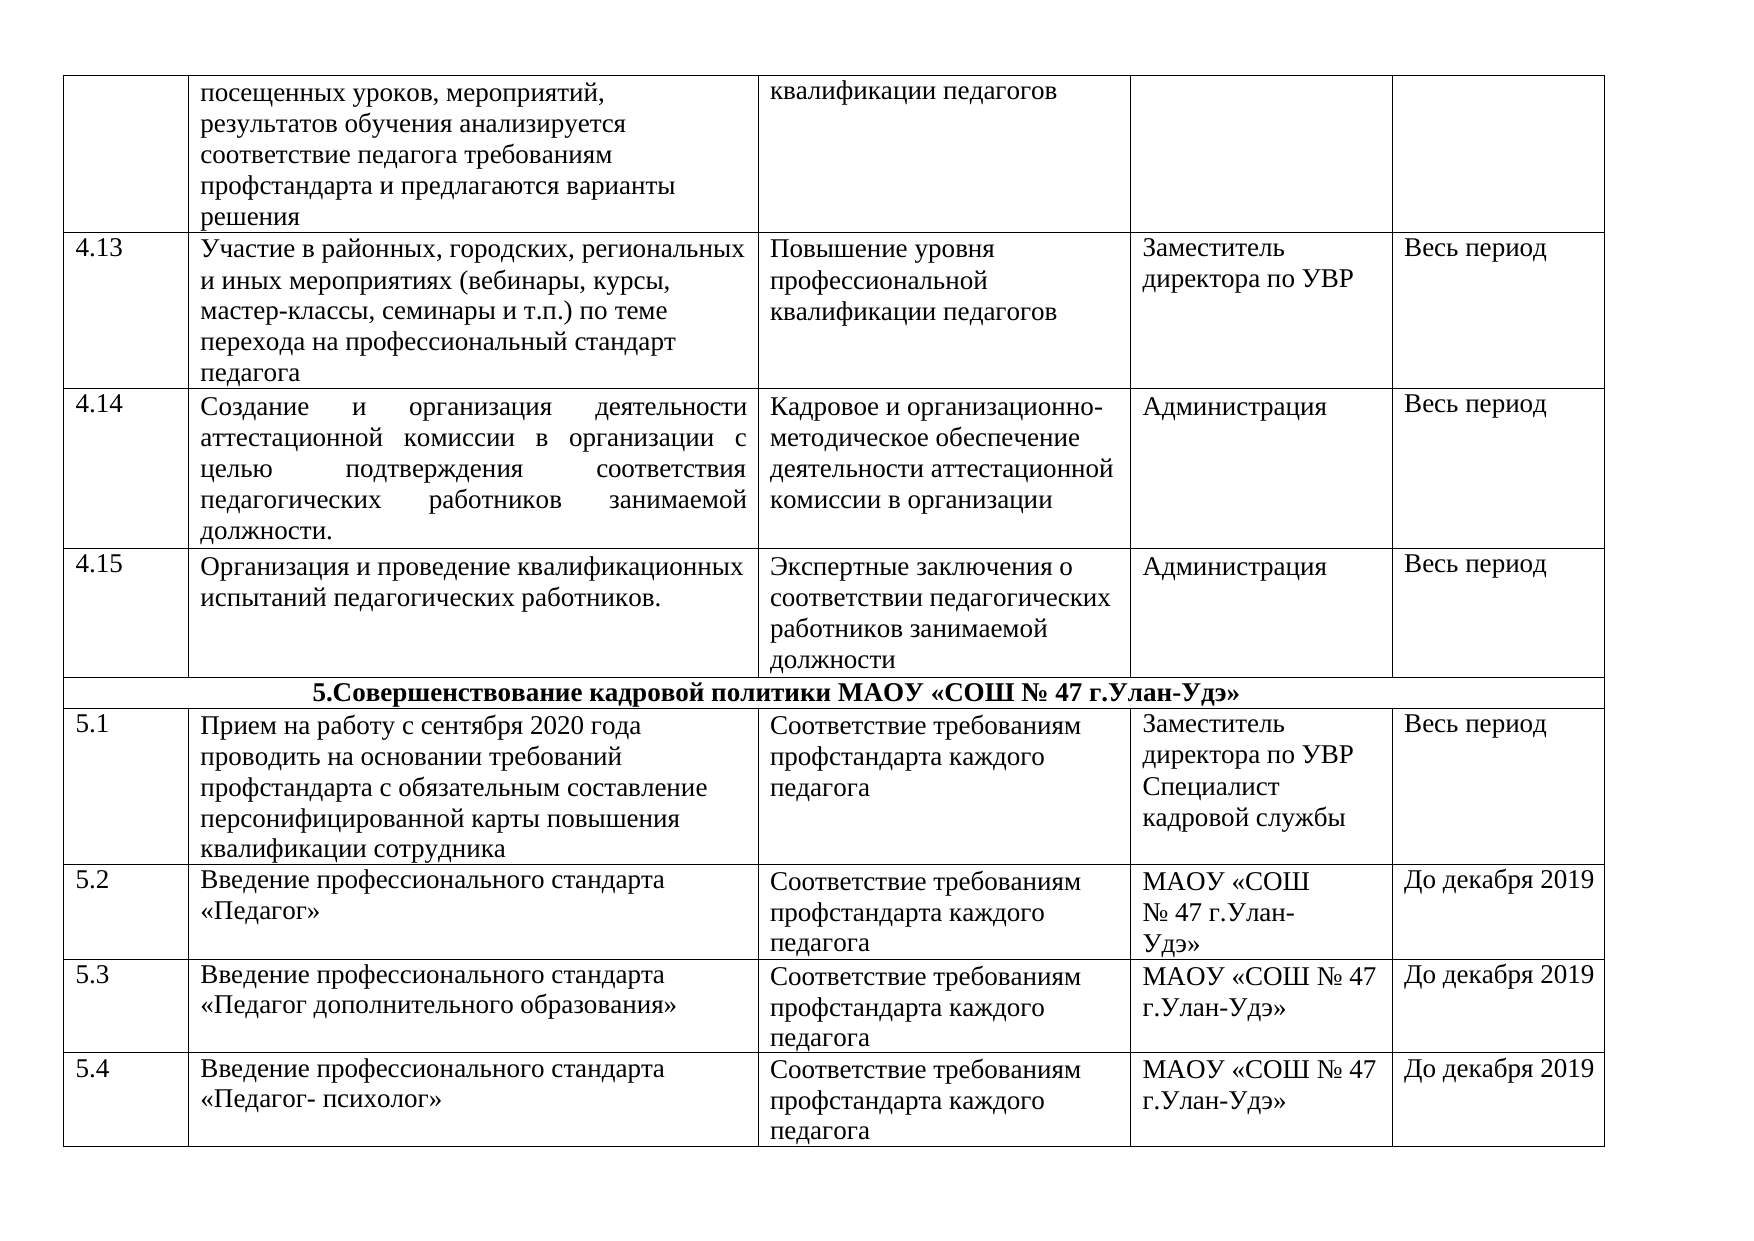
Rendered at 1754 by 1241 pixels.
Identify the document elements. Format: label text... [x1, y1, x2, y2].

table_header [1393, 76, 1604, 232]
table_cell Администрация [1131, 389, 1392, 548]
table_cell Кадровое и организационно- методическое обеспечение деятельности аттестационной комиссии в организации [759, 389, 1130, 548]
table_cell Организация и проведение квалификационных испытаний педагогических работников. [189, 549, 758, 677]
table_cell 5.2 [64, 865, 188, 958]
table_cell Экспертные заключения о соответствии педагогических работников занимаемой должности [759, 549, 1130, 677]
table_cell 5.1 [64, 709, 188, 864]
table_header [64, 76, 188, 232]
table_cell Введение профессионального стандарта «Педагог- психолог» [189, 1053, 758, 1146]
table_cell Соответствие требованиям профстандарта каждого педагога [759, 865, 1130, 958]
table_cell Участие в районных, городских, региональных и иных мероприятиях (вебинары, курсы, мастер-классы, семинары и т.п.) по теме перехода на профессиональный стандарт педагога [189, 233, 758, 388]
table_cell Введение профессионального стандарта «Педагог» [189, 865, 758, 958]
table_cell Заместитель директора по УВР [1131, 233, 1392, 388]
table_cell Создание и организация деятельности аттестационной комиссии в организации с целью подтверждения соответствия педагогических работников занимаемой должности. [189, 389, 758, 548]
table_cell 5.4 [64, 1053, 188, 1146]
table_cell До декабря 2019 [1393, 960, 1604, 1052]
table_cell Повышение уровня профессиональной квалификации педагогов [759, 233, 1130, 388]
table_header посещенных уроков, мероприятий, результатов обучения анализируется соответствие педагога требованиям профстандарта и предлагаются варианты решения [189, 76, 758, 232]
table_cell МАОУ «СОШ № 47 г.Улан-Удэ» [1131, 865, 1392, 958]
table_cell 4.15 [64, 549, 188, 677]
table_cell Весь период [1393, 389, 1604, 548]
table_cell МАОУ «СОШ № 47 г.Улан-Удэ» [1131, 960, 1392, 1052]
table_cell До декабря 2019 [1393, 1053, 1604, 1146]
table_cell Введение профессионального стандарта «Педагог дополнительного образования» [189, 960, 758, 1052]
table_cell 5.3 [64, 960, 188, 1052]
table_header [1131, 76, 1392, 232]
table_cell Заместитель директора по УВР Специалист кадровой службы [1131, 709, 1392, 864]
table_cell Весь период [1393, 233, 1604, 388]
table_cell Весь период [1393, 709, 1604, 864]
table_cell Соответствие требованиям профстандарта каждого педагога [759, 960, 1130, 1052]
table_header квалификации педагогов [759, 76, 1130, 232]
table_cell 4.13 [64, 233, 188, 388]
table_cell Администрация [1131, 549, 1392, 677]
table_cell Соответствие требованиям профстандарта каждого педагога [759, 709, 1130, 864]
table_cell МАОУ «СОШ № 47 г.Улан-Удэ» [1131, 1053, 1392, 1146]
table_cell Прием на работу с сентября 2020 года проводить на основании требований профстандарта с обязательным составление персонифицированной карты повышения квалификации сотрудника [189, 709, 758, 864]
table_cell Соответствие требованиям профстандарта каждого педагога [759, 1053, 1130, 1146]
table_cell 5.Совершенствование кадровой политики МАОУ «СОШ № 47 г.Улан-Удэ» [64, 678, 1604, 708]
table_cell До декабря 2019 [1393, 865, 1604, 958]
table_cell Весь период [1393, 549, 1604, 677]
table_cell 4.14 [64, 389, 188, 548]
